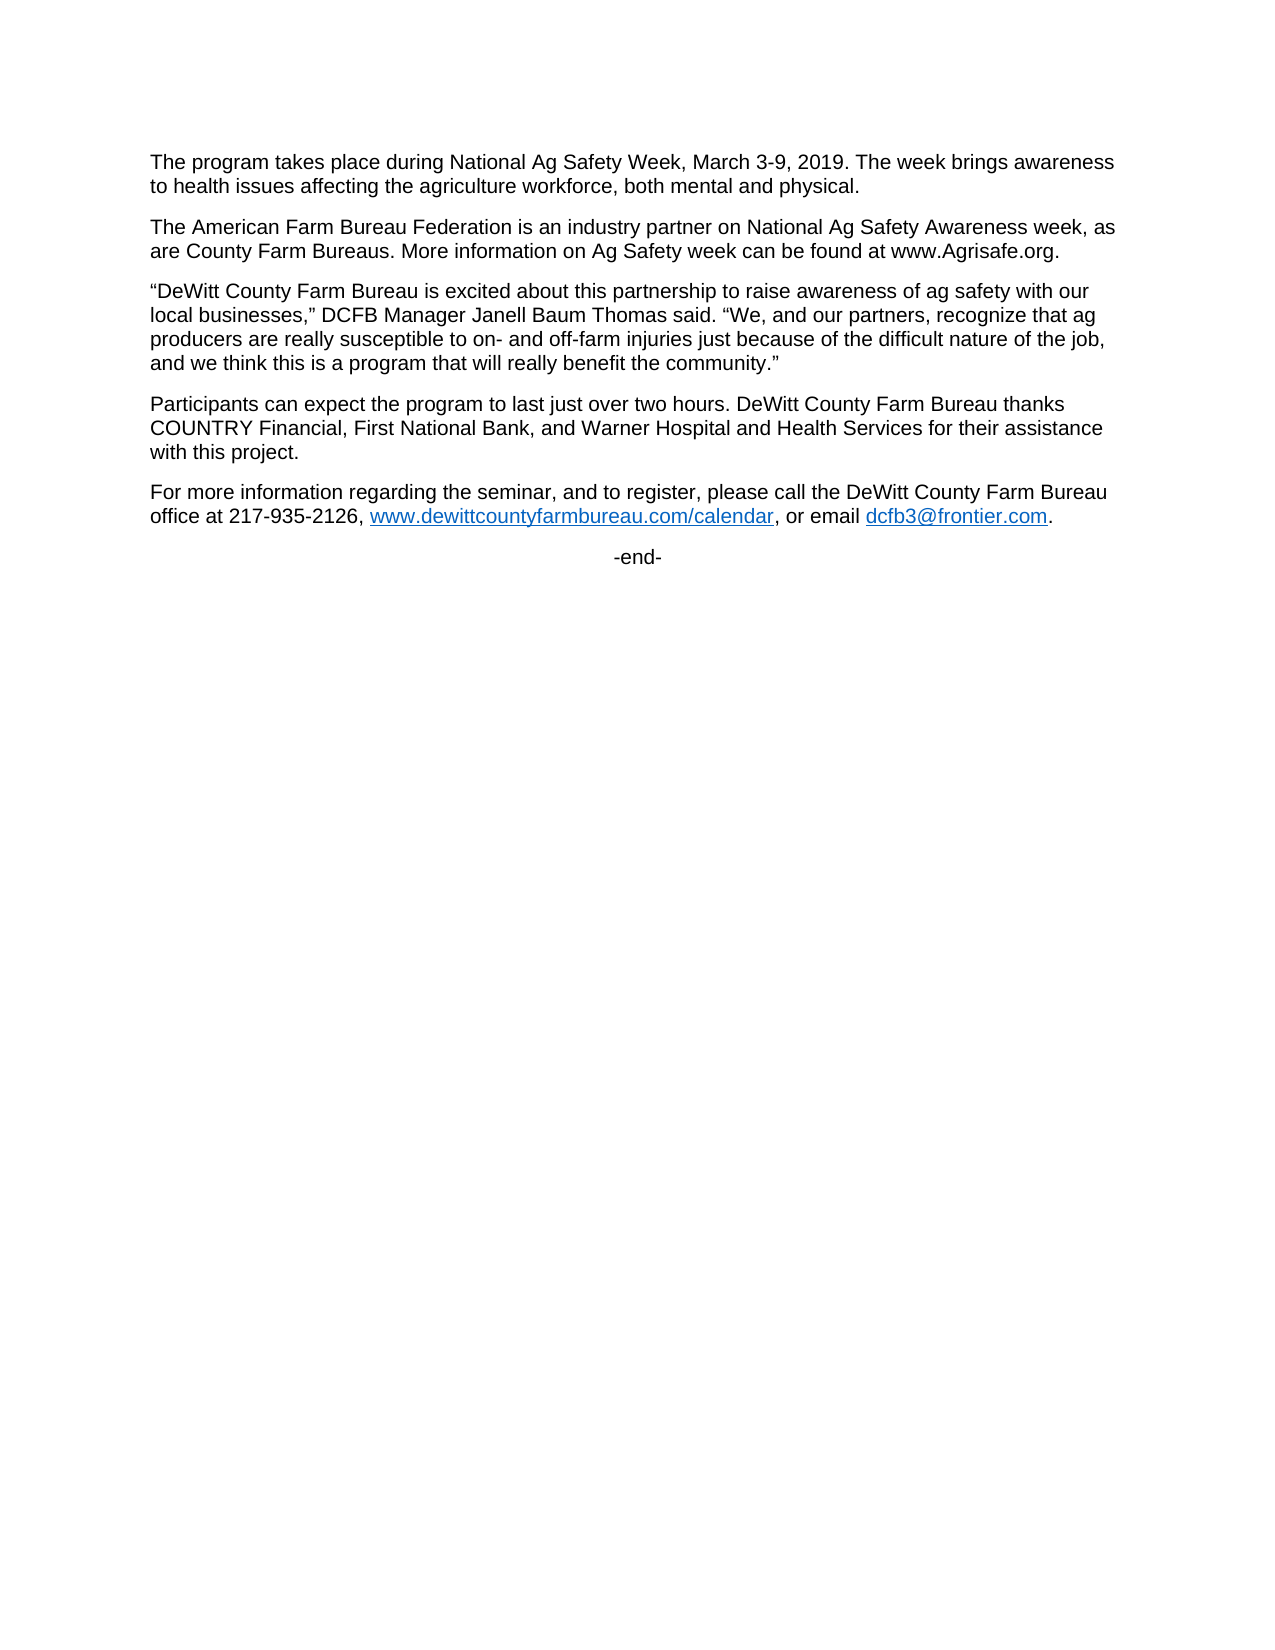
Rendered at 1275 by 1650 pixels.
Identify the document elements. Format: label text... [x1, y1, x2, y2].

text -end- [150, 545, 1125, 569]
text The program takes place during National Ag Safety Week, March 3-9, 2019. The week brings awareness to health issues affecting the agriculture workforce, both mental and physical. [150, 150, 1125, 198]
text The American Farm Bureau Federation is an industry partner on National Ag Safety Awareness week, as are County Farm Bureaus. More information on Ag Safety week can be found at www.Agrisafe.org. [150, 214, 1125, 262]
text Participants can expect the program to last just over two hours. DeWitt County Farm Bureau thanks COUNTRY Financial, First National Bank, and Warner Hospital and Health Services for their assistance with this project. [150, 392, 1125, 463]
text For more information regarding the seminar, and to register, please call the DeWitt County Farm Bureau office at 217-935-2126, www.dewittcountyfarmbureau.com/calendar, or email dcfb3@frontier.com. [150, 480, 1125, 528]
text “DeWitt County Farm Bureau is excited about this partnership to raise awareness of ag safety with our local businesses,” DCFB Manager Janell Baum Thomas said. “We, and our partners, recognize that ag producers are really susceptible to on- and off-farm injuries just because of the difficult nature of the job, and we think this is a program that will really benefit the community.” [150, 279, 1125, 375]
